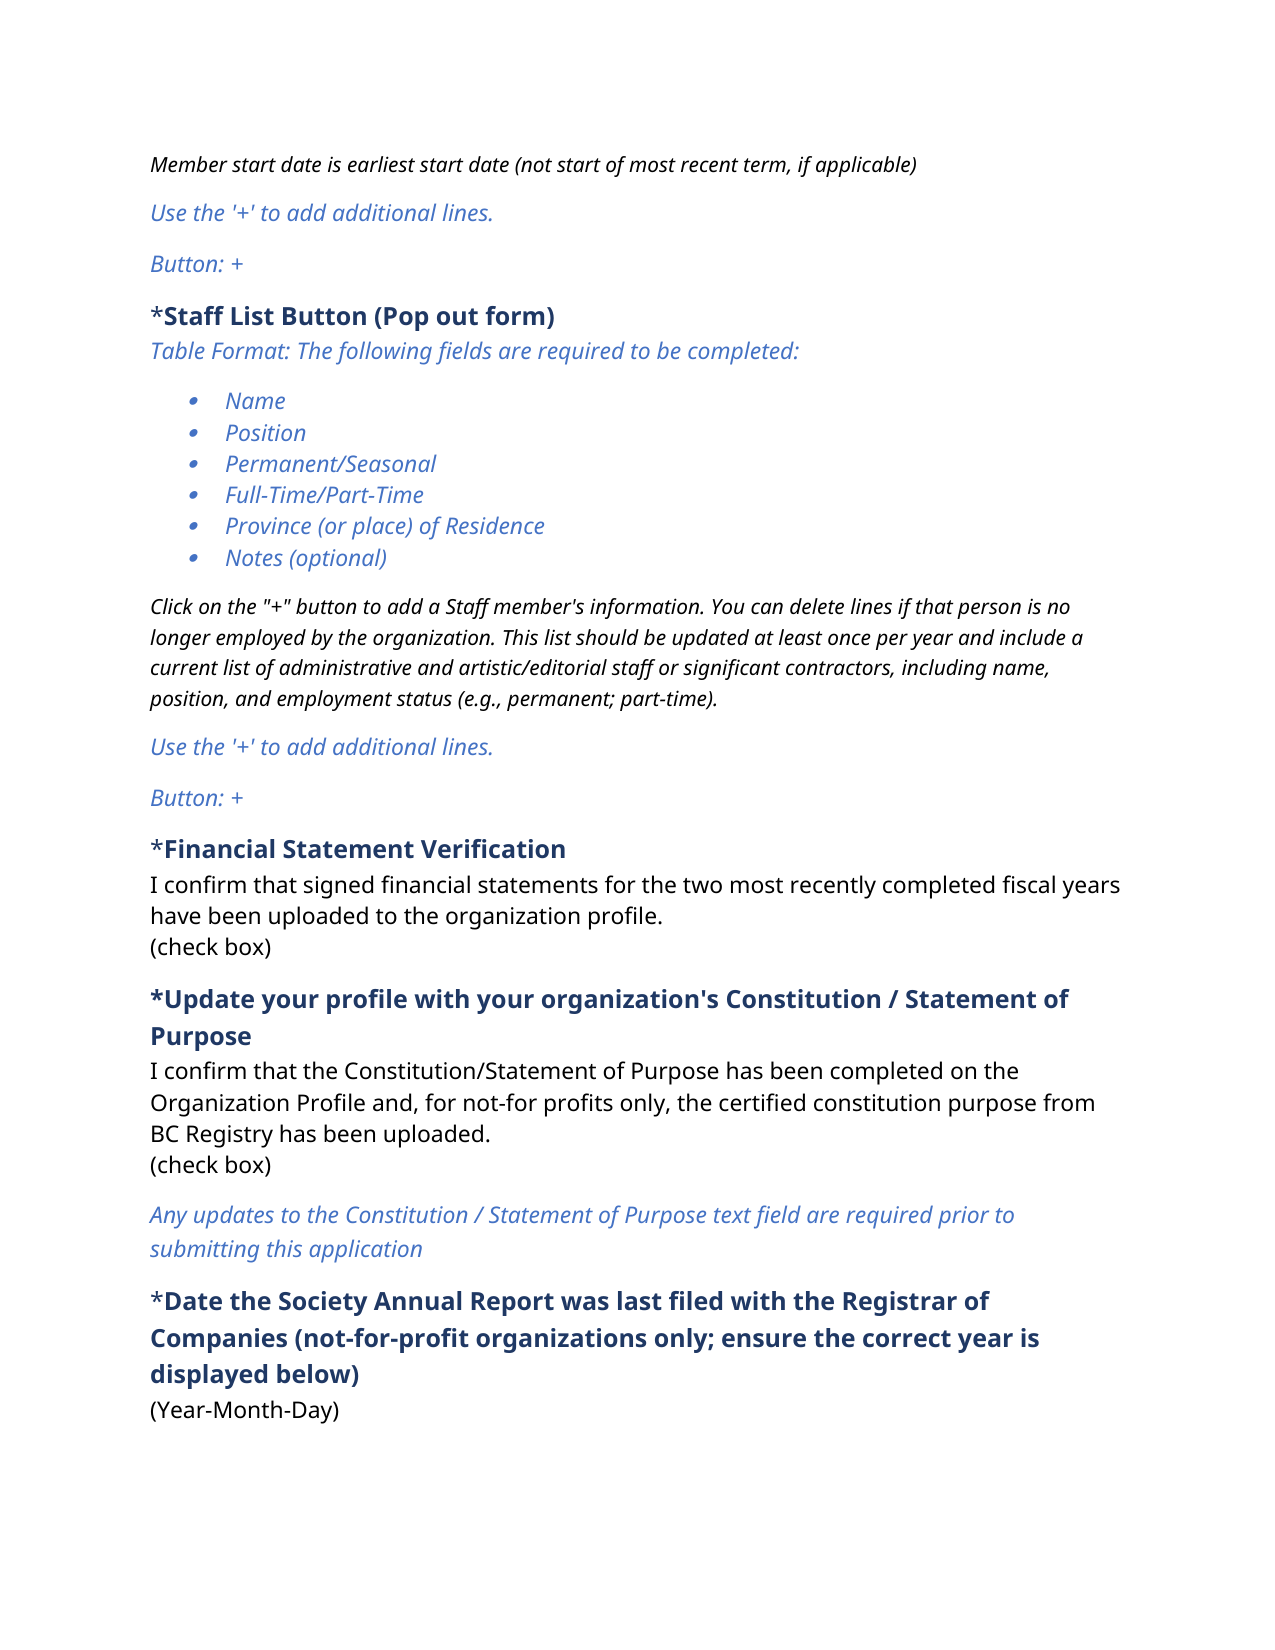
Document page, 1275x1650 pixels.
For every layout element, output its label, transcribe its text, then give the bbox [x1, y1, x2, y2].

text I confirm that the Constitution/Statement of Purpose has been completed on the Organization Profile and, for not-for profits only, the certified constitution purpose from BC Registry has been uploaded. [150, 1055, 1125, 1149]
subtitle *Update your profile with your organization's Constitution / Statement of Purpose [150, 982, 1125, 1052]
text Button: + [150, 782, 1125, 813]
text (check box) [150, 931, 1125, 962]
text Member start date is earliest start date (not start of most recent term, if applicable) [150, 150, 1125, 178]
text I confirm that signed financial statements for the two most recently completed fiscal years have been uploaded to the organization profile. [150, 869, 1125, 931]
text Button: + [150, 248, 1125, 279]
subtitle *Date the Society Annual Report was last filed with the Registrar of Companies (not-for-profit organizations only; ensure the correct year is displayed below) [150, 1283, 1125, 1391]
list Name [187, 385, 1125, 417]
list Notes (optional) [187, 542, 1125, 573]
text Table Format: The following fields are required to be completed: [150, 335, 1125, 366]
list Position [187, 417, 1125, 448]
text Any updates to the Constitution / Statement of Purpose text field are required prior to submitting this application [150, 1199, 1125, 1264]
text (Year-Month-Day) [150, 1394, 1125, 1425]
text Use the '+' to add additional lines. [150, 197, 1125, 228]
subtitle *Financial Statement Verification [150, 832, 1125, 866]
text (check box) [150, 1149, 1125, 1180]
list Province (or place) of Residence [187, 510, 1125, 542]
subtitle *Staff List Button (Pop out form) [150, 298, 1125, 332]
text Click on the "+" button to add a Staff member's information. You can delete lines if that person is no longer employed by the organization. This list should be updated at least once per year and include a current list of administrative and artistic/editorial staff or significant contractors, including name, position, and employment status (e.g., permanent; part-time). [150, 592, 1125, 712]
list Permanent/Seasonal [187, 448, 1125, 479]
list Full-Time/Part-Time [187, 479, 1125, 510]
text Use the '+' to add additional lines. [150, 731, 1125, 762]
